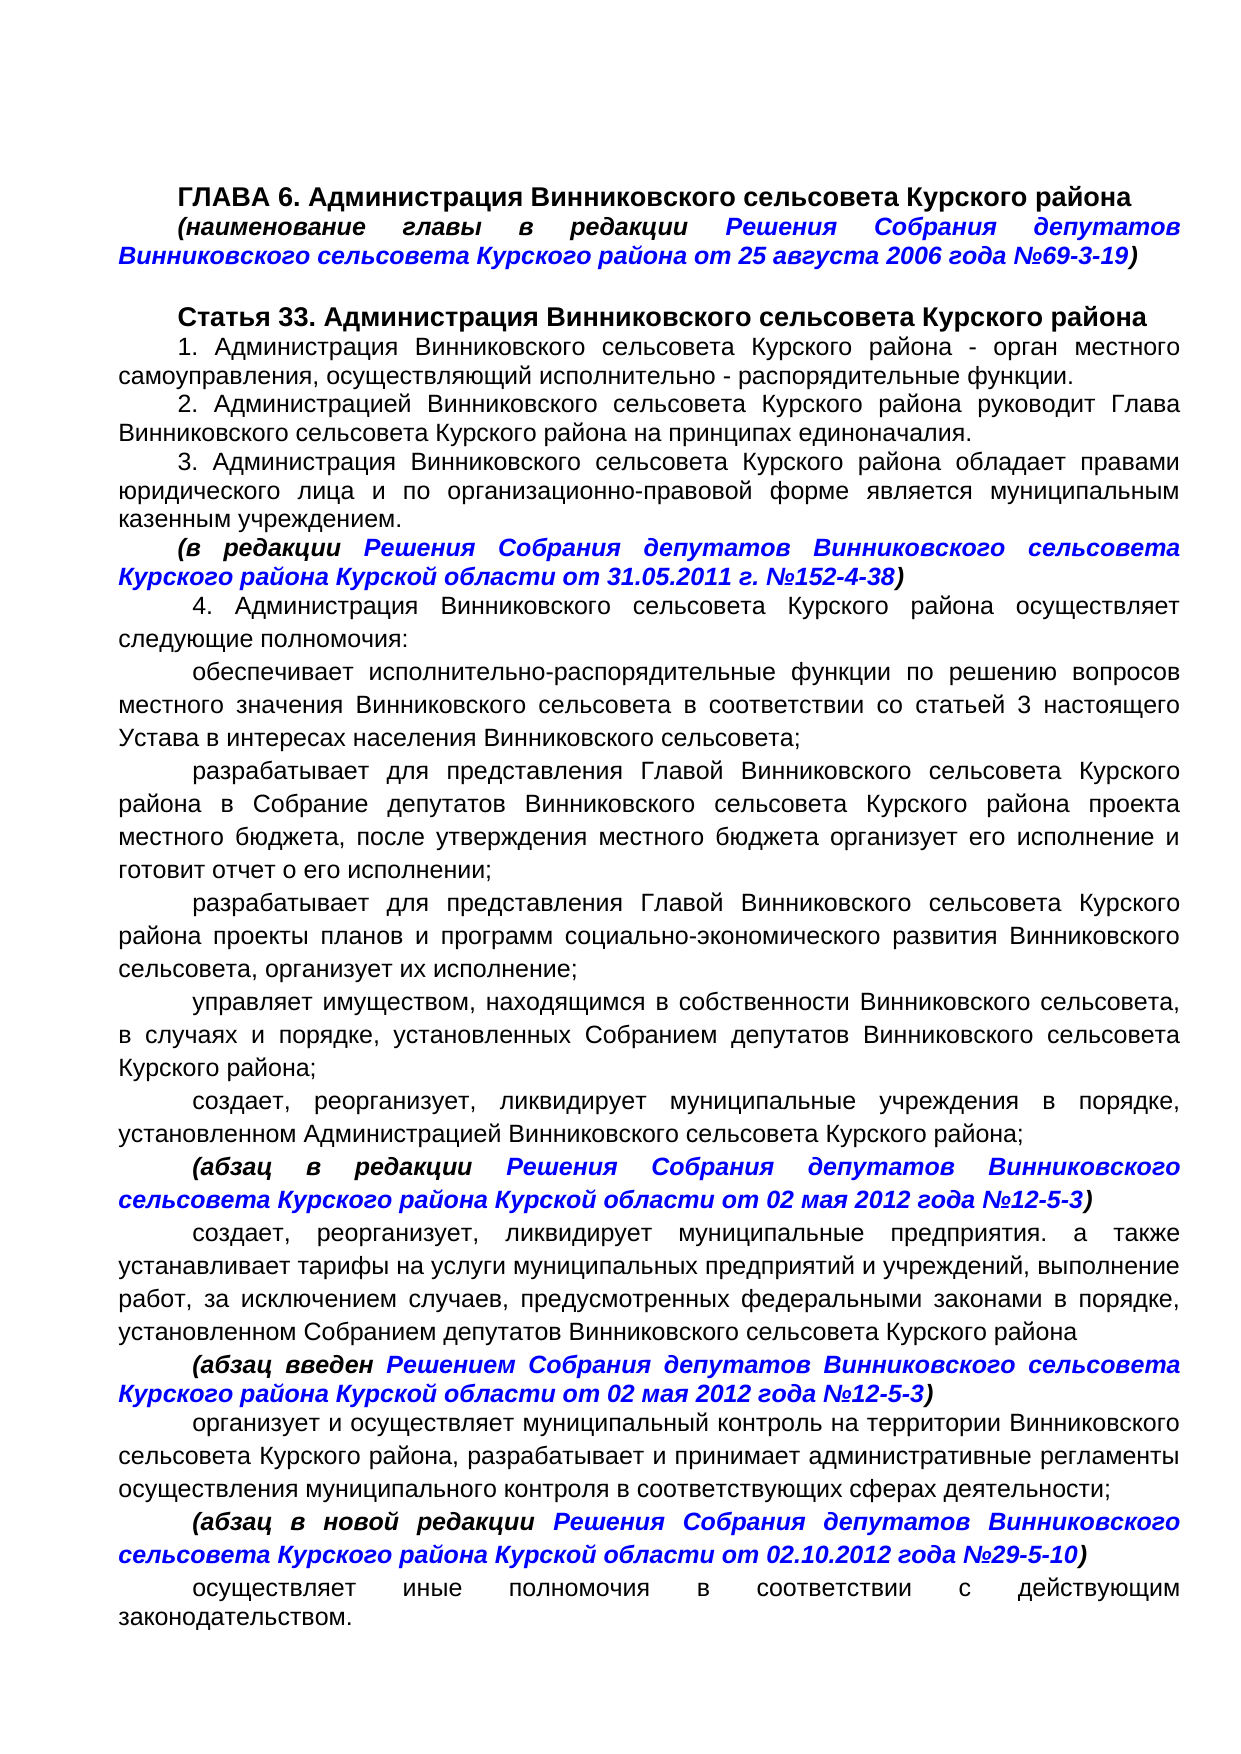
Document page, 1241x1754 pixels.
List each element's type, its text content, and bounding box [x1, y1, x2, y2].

text Статья 33. Администрация Винниковского сельсовета Курского района [118, 301, 1181, 332]
text (наименование главы в редакции Решения Собрания депутатов Винниковского сельсовета Курского района от 25 августа 2006 года №69-3-19) [118, 212, 1181, 269]
text 2. Администрацией Винниковского сельсовета Курского района руководит Глава Винниковского сельсовета Курского района на принципах единоначалия. [118, 389, 1181, 447]
text разрабатывает для представления Главой Винниковского сельсовета Курского района проекты планов и программ социально-экономического развития Винниковского сельсовета, организует их исполнение; [118, 888, 1181, 983]
text (в редакции Решения Собрания депутатов Винниковского сельсовета Курского района Курской области от 31.05.2011 г. №152-4-38) [118, 533, 1181, 591]
text управляет имуществом, находящимся в собственности Винниковского сельсовета, в случаях и порядке, установленных Собранием депутатов Винниковского сельсовета Курского района; [118, 987, 1181, 1082]
text осуществляет иные полномочия в соответствии с действующим законодательством. [118, 1573, 1181, 1630]
text ГЛАВА 6. Администрация Винниковского сельсовета Курского района [118, 181, 1181, 212]
text создает, реорганизует, ликвидирует муниципальные учреждения в порядке, установленном Администрацией Винниковского сельсовета Курского района; [118, 1086, 1181, 1148]
text 4. Администрация Винниковского сельсовета Курского района осуществляет следующие полномочия: [118, 591, 1181, 652]
text создает, реорганизует, ликвидирует муниципальные предприятия. а также устанавливает тарифы на услуги муниципальных предприятий и учреждений, выполнение работ, за исключением случаев, предусмотренных федеральными законами в порядке, установленном Собранием депутатов Винниковского сельсовета Курского района [118, 1218, 1181, 1346]
text (абзац в новой редакции Решения Собрания депутатов Винниковского сельсовета Курского района Курской области от 02.10.2012 года №29-5-10) [118, 1507, 1181, 1568]
text обеспечивает исполнительно-распорядительные функции по решению вопросов местного значения Винниковского сельсовета в соответствии со статьей 3 настоящего Устава в интересах населения Винниковского сельсовета; [118, 657, 1181, 751]
text организует и осуществляет муниципальный контроль на территории Винниковского сельсовета Курского района, разрабатывает и принимает административные регламенты осуществления муниципального контроля в соответствующих сферах деятельности; [118, 1408, 1181, 1502]
text 3. Администрация Винниковского сельсовета Курского района обладает правами юридического лица и по организационно-правовой форме является муниципальным казенным учреждением. [118, 447, 1181, 533]
text 1. Администрация Винниковского сельсовета Курского района - орган местного самоуправления, осуществляющий исполнительно - распорядительные функции. [118, 332, 1181, 389]
text разрабатывает для представления Главой Винниковского сельсовета Курского района в Собрание депутатов Винниковского сельсовета Курского района проекта местного бюджета, после утверждения местного бюджета организует его исполнение и готовит отчет о его исполнении; [118, 756, 1181, 883]
text (абзац в редакции Решения Собрания депутатов Винниковского сельсовета Курского района Курской области от 02 мая 2012 года №12-5-3) [118, 1152, 1181, 1214]
text (абзац введен Решением Собрания депутатов Винниковского сельсовета Курского района Курской области от 02 мая 2012 года №12-5-3) [118, 1350, 1181, 1408]
